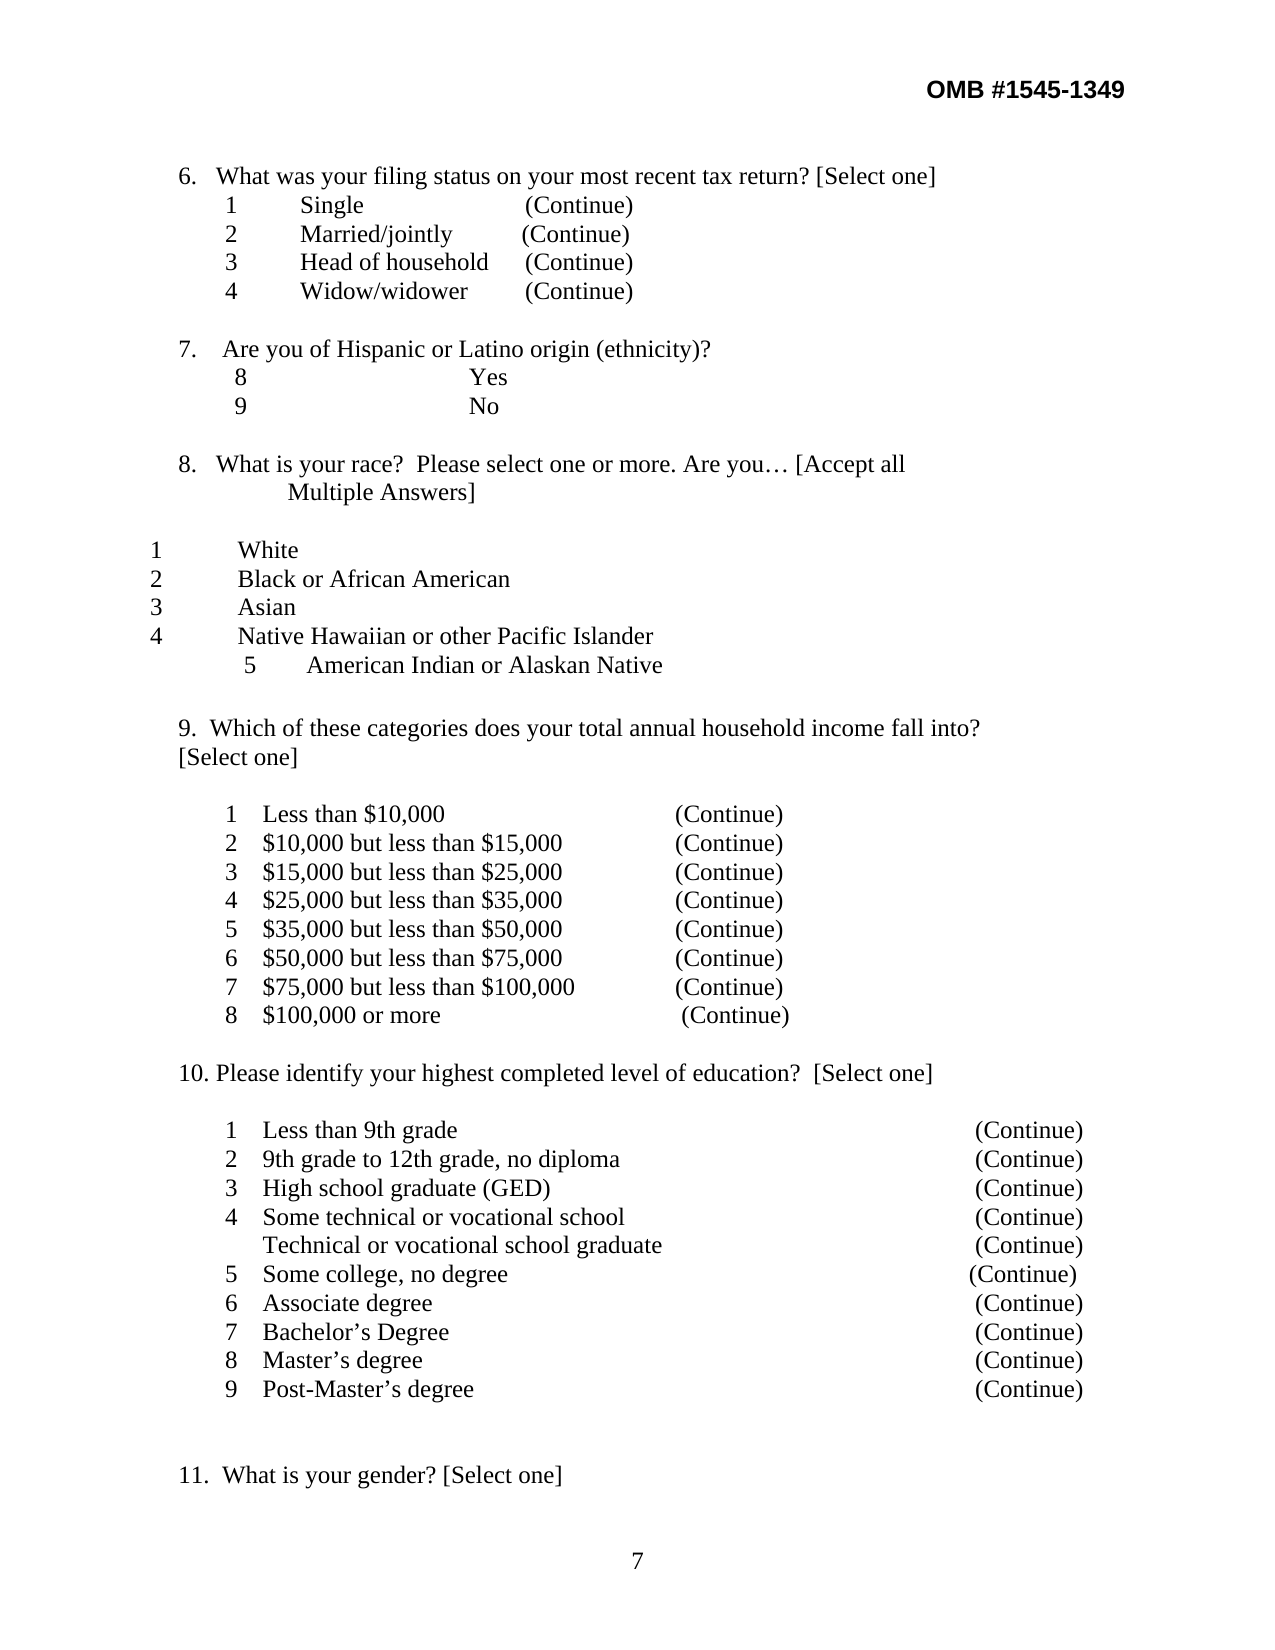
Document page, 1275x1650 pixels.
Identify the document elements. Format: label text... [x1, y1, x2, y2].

list Native Hawaiian or other Pacific Islander [150, 621, 1125, 650]
text 5 American Indian or Alaskan Native [150, 650, 1125, 679]
list $75,000 but less than $100,000 (Continue) [225, 972, 1125, 1000]
text Multiple Answers] [206, 477, 1125, 506]
list $15,000 but less than $25,000 (Continue) [225, 857, 1125, 885]
list $35,000 but less than $50,000 (Continue) [225, 914, 1125, 943]
text 11. What is your gender? [Select one] [178, 1460, 1125, 1489]
list $25,000 but less than $35,000 (Continue) [225, 885, 1125, 914]
list Widow/widower (Continue) [225, 276, 1125, 305]
list Master’s degree (Continue) [225, 1345, 1125, 1374]
text 8. What is your race? Please select one or more. Are you… [Accept all [178, 449, 1125, 477]
list $50,000 but less than $75,000 (Continue) [225, 943, 1125, 972]
list $10,000 but less than $15,000 (Continue) [225, 828, 1125, 857]
list 9th grade to 12th grade, no diploma (Continue) [225, 1144, 1125, 1173]
list Bachelor’s Degree (Continue) [225, 1317, 1125, 1345]
list Associate degree (Continue) [225, 1288, 1125, 1317]
list Yes [234, 362, 1125, 391]
list Some college, no degree (Continue) [225, 1259, 1125, 1288]
list Head of household (Continue) [225, 247, 1125, 276]
text [Select one] [178, 742, 1125, 770]
list Are you of Hispanic or Latino origin (ethnicity)? [178, 334, 1125, 362]
list Less than 9th grade (Continue) [225, 1115, 1125, 1144]
list Asian [150, 592, 1125, 621]
text 10. Please identify your highest completed level of education? [Select one] [178, 1058, 1125, 1087]
list What was your filing status on your most recent tax return? [Select one] [178, 161, 1125, 190]
list Less than $10,000 (Continue) [225, 799, 1125, 828]
text 9. Which of these categories does your total annual household income fall into? [178, 713, 1125, 742]
list High school graduate (GED) (Continue) [225, 1173, 1125, 1202]
list Post-Master’s degree (Continue) [225, 1374, 1125, 1403]
list $100,000 or more (Continue) [225, 1000, 1125, 1029]
list No [234, 391, 1125, 420]
list White [150, 535, 1125, 564]
list Single (Continue) [225, 190, 1125, 219]
list Some technical or vocational school (Continue) Technical or vocational school graduate (Continue) [225, 1202, 1125, 1259]
list Married/jointly (Continue) [225, 219, 1125, 247]
list Black or African American [150, 564, 1125, 592]
